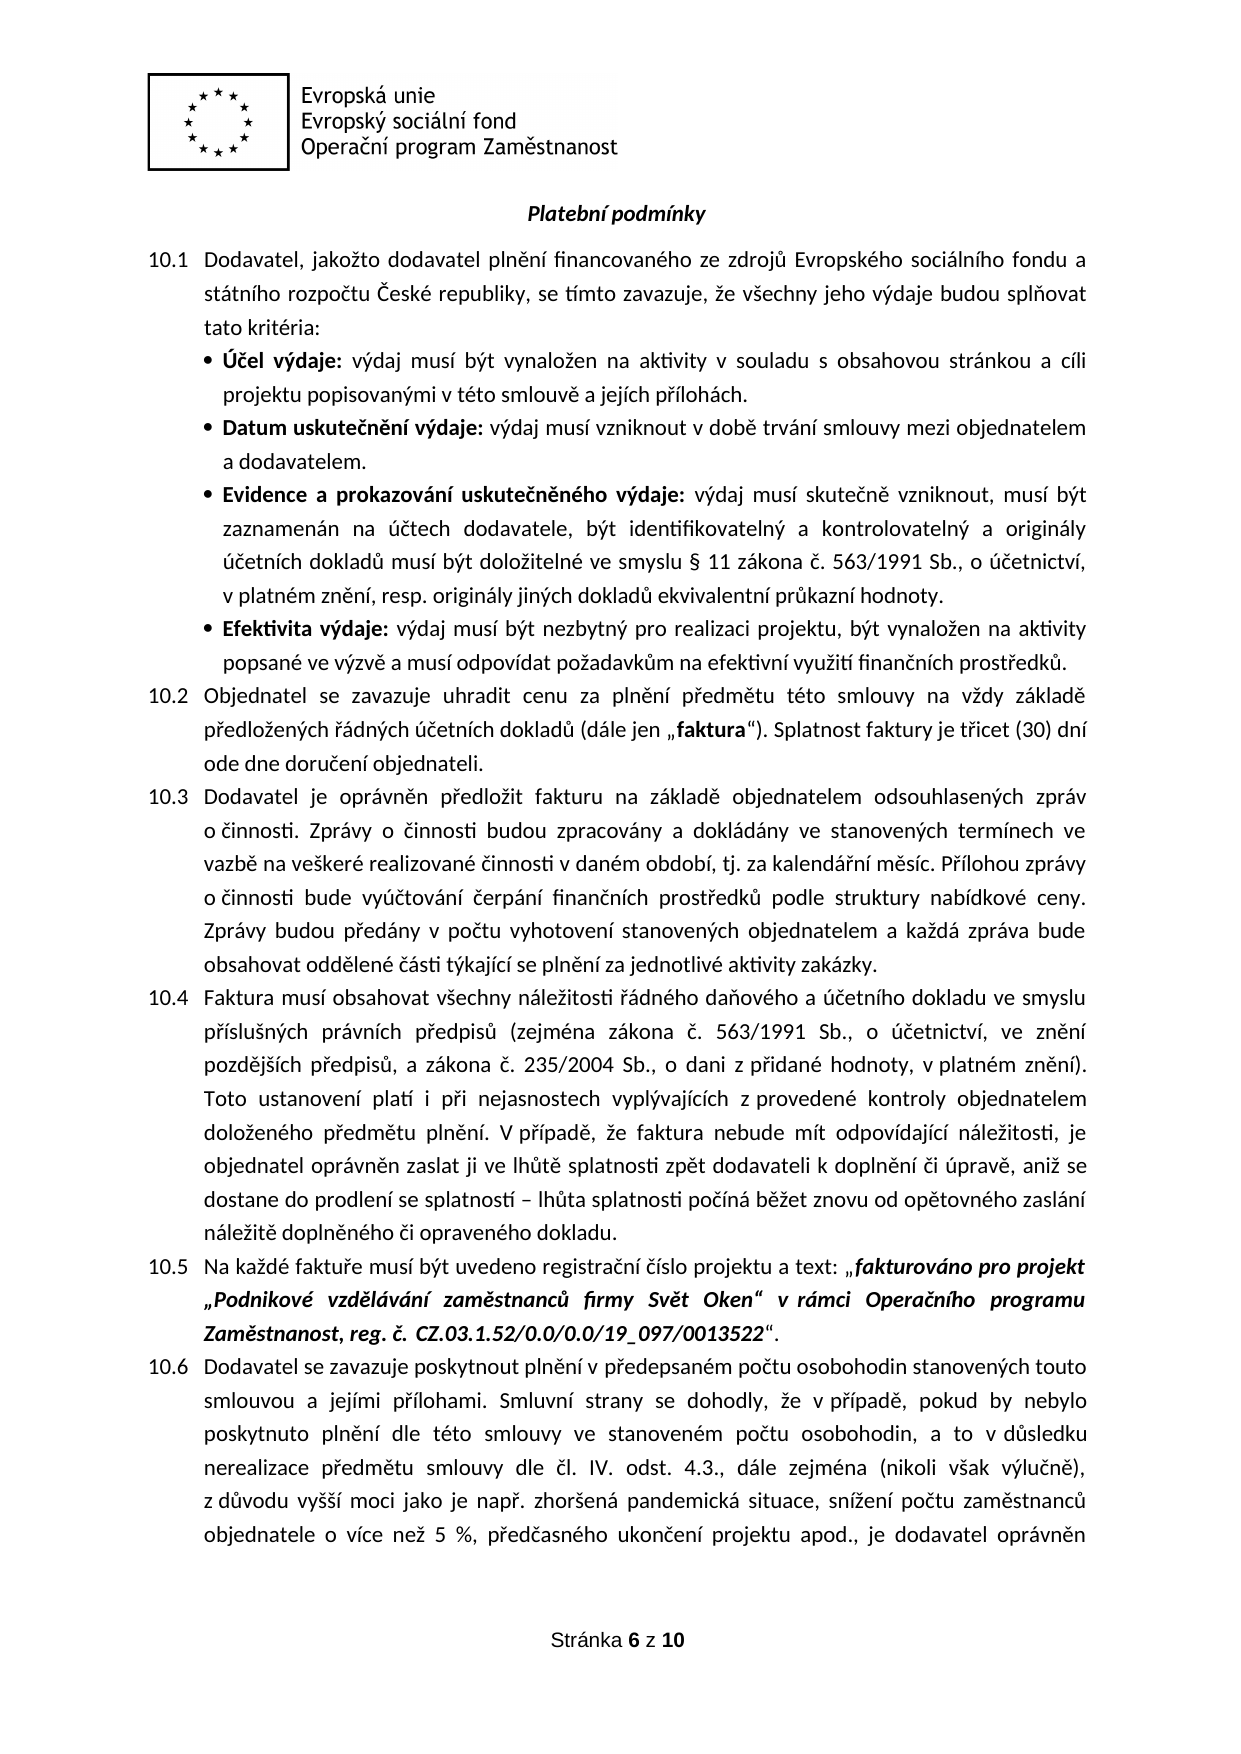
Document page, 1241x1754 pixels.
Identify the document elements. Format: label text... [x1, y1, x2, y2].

list Evidence a prokazování uskutečněného výdaje: výdaj musí skutečně vzniknout, musí být zaznamenán na účtech dodavatele, být identifikovatelný a kontrolovatelný a originály účetních dokladů musí být doložitelné ve smyslu § 11 zákona č. 563/1991 Sb., o účetnictví, v platném znění, resp. originály jiných dokladů ekvivalentní průkazní hodnoty. [204, 480, 1087, 609]
picture [147, 73, 618, 171]
list Účel výdaje: výdaj musí být vynaložen na aktivity v souladu s obsahovou stránkou a cíli projektu popisovanými v této smlouvě a jejích přílohách. [204, 346, 1087, 408]
list Datum uskutečnění výdaje: výdaj musí vzniknout v době trvání smlouvy mezi objednatelem a dodavatelem. [204, 413, 1087, 475]
list Dodavatel je oprávněn předložit fakturu na základě objednatelem odsouhlasených zpráv o činnosti. Zprávy o činnosti budou zpracovány a dokládány ve stanovených termínech ve vazbě na veškeré realizované činnosti v daném období, tj. za kalendářní měsíc. Přílohou zprávy o činnosti bude vyúčtování čerpání finančních prostředků podle struktury nabídkové ceny. Zprávy budou předány v počtu vyhotovení stanovených objednatelem a každá zpráva bude obsahovat oddělené části týkající se plnění za jednotlivé aktivity zakázky. [148, 782, 1087, 978]
list Dodavatel, jakožto dodavatel plnění financovaného ze zdrojů Evropského sociálního fondu a státního rozpočtu České republiky, se tímto zavazuje, že všechny jeho výdaje budou splňovat tato kritéria: [148, 246, 1087, 341]
list Objednatel se zavazuje uhradit cenu za plnění předmětu této smlouvy na vždy základě předložených řádných účetních dokladů (dále jen „faktura“). Splatnost faktury je třicet (30) dní ode dne doručení objednateli. [148, 682, 1087, 777]
list Na každé faktuře musí být uvedeno registrační číslo projektu a text: „fakturováno pro projekt „Podnikové vzdělávání zaměstnanců firmy Svět Oken“ v rámci Operačního programu Zaměstnanost, reg. č. CZ.03.1.52/0.0/0.0/19_097/0013522“. [148, 1252, 1087, 1347]
text Platební podmínky [148, 199, 1087, 227]
list Efektivita výdaje: výdaj musí být nezbytný pro realizaci projektu, být vynaložen na aktivity popsané ve výzvě a musí odpovídat požadavkům na efektivní využití finančních prostředků. [204, 614, 1087, 676]
list Faktura musí obsahovat všechny náležitosti řádného daňového a účetního dokladu ve smyslu příslušných právních předpisů (zejména zákona č. 563/1991 Sb., o účetnictví, ve znění pozdějších předpisů, a zákona č. 235/2004 Sb., o dani z přidané hodnoty, v platném znění). Toto ustanovení platí i při nejasnostech vyplývajících z provedené kontroly objednatelem doloženého předmětu plnění. V případě, že faktura nebude mít odpovídající náležitosti, je objednatel oprávněn zaslat ji ve lhůtě splatnosti zpět dodavateli k doplnění či úpravě, aniž se dostane do prodlení se splatností – lhůta splatnosti počíná běžet znovu od opětovného zaslání náležitě doplněného či opraveného dokladu. [148, 983, 1087, 1246]
